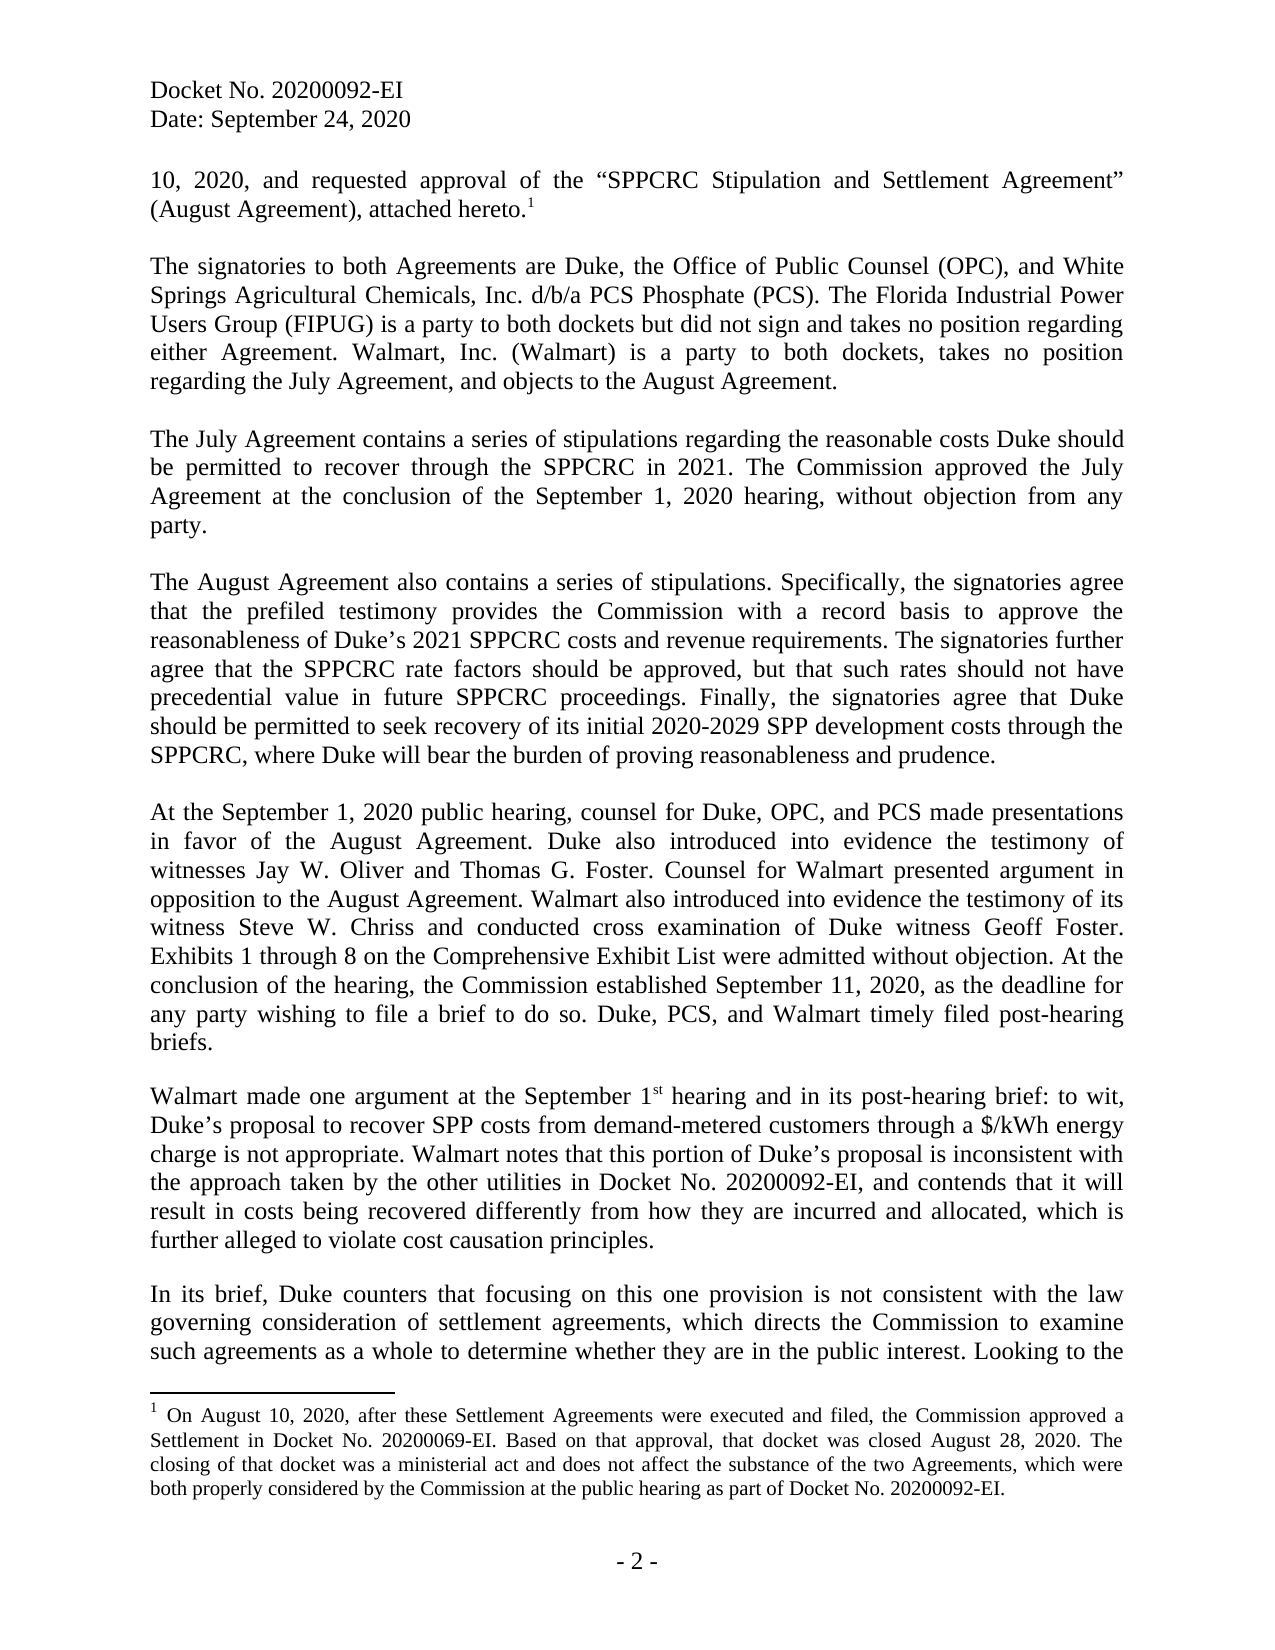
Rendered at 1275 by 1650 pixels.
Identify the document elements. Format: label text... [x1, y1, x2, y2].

text Walmart made one argument at the September 1st hearing and in its post-hearing brief: to wit, Duke’s proposal to recover SPP costs from demand-metered customers through a $/kWh energy charge is not appropriate. Walmart notes that this portion of Duke’s proposal is inconsistent with the approach taken by the other utilities in Docket No. 20200092-EI, and contends that it will result in costs being recovered differently from how they are incurred and allocated, which is further alleged to violate cost causation principles. [150, 1081, 1125, 1254]
text The signatories to both Agreements are Duke, the Office of Public Counsel (OPC), and White Springs Agricultural Chemicals, Inc. d/b/a PCS Phosphate (PCS). The Florida Industrial Power Users Group (FIPUG) is a party to both dockets but did not sign and takes no position regarding either Agreement. Walmart, Inc. (Walmart) is a party to both dockets, takes no position regarding the July Agreement, and objects to the August Agreement. [150, 251, 1125, 395]
text The August Agreement also contains a series of stipulations. Specifically, the signatories agree that the prefiled testimony provides the Commission with a record basis to approve the reasonableness of Duke’s 2021 SPPCRC costs and revenue requirements. The signatories further agree that the SPPCRC rate factors should be approved, but that such rates should not have precedential value in future SPPCRC proceedings. Finally, the signatories agree that Duke should be permitted to seek recovery of its initial 2020-2029 SPP development costs through the SPPCRC, where Duke will bear the burden of proving reasonableness and prudence. [150, 567, 1125, 769]
text At the September 1, 2020 public hearing, counsel for Duke, OPC, and PCS made presentations in favor of the August Agreement. Duke also introduced into evidence the testimony of witnesses Jay W. Oliver and Thomas G. Foster. Counsel for Walmart presented argument in opposition to the August Agreement. Walmart also introduced into evidence the testimony of its witness Steve W. Chriss and conducted cross examination of Duke witness Geoff Foster. Exhibits 1 through 8 on the Comprehensive Exhibit List were admitted without objection. At the conclusion of the hearing, the Commission established September 11, 2020, as the deadline for any party wishing to file a brief to do so. Duke, PCS, and Walmart timely filed post-hearing briefs. [150, 797, 1125, 1056]
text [150, 165, 1125, 222]
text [150, 1279, 1125, 1365]
text The July Agreement contains a series of stipulations regarding the reasonable costs Duke should be permitted to recover through the SPPCRC in 2021. The Commission approved the July Agreement at the conclusion of the September 1, 2020 hearing, without objection from any party. [150, 424, 1125, 539]
